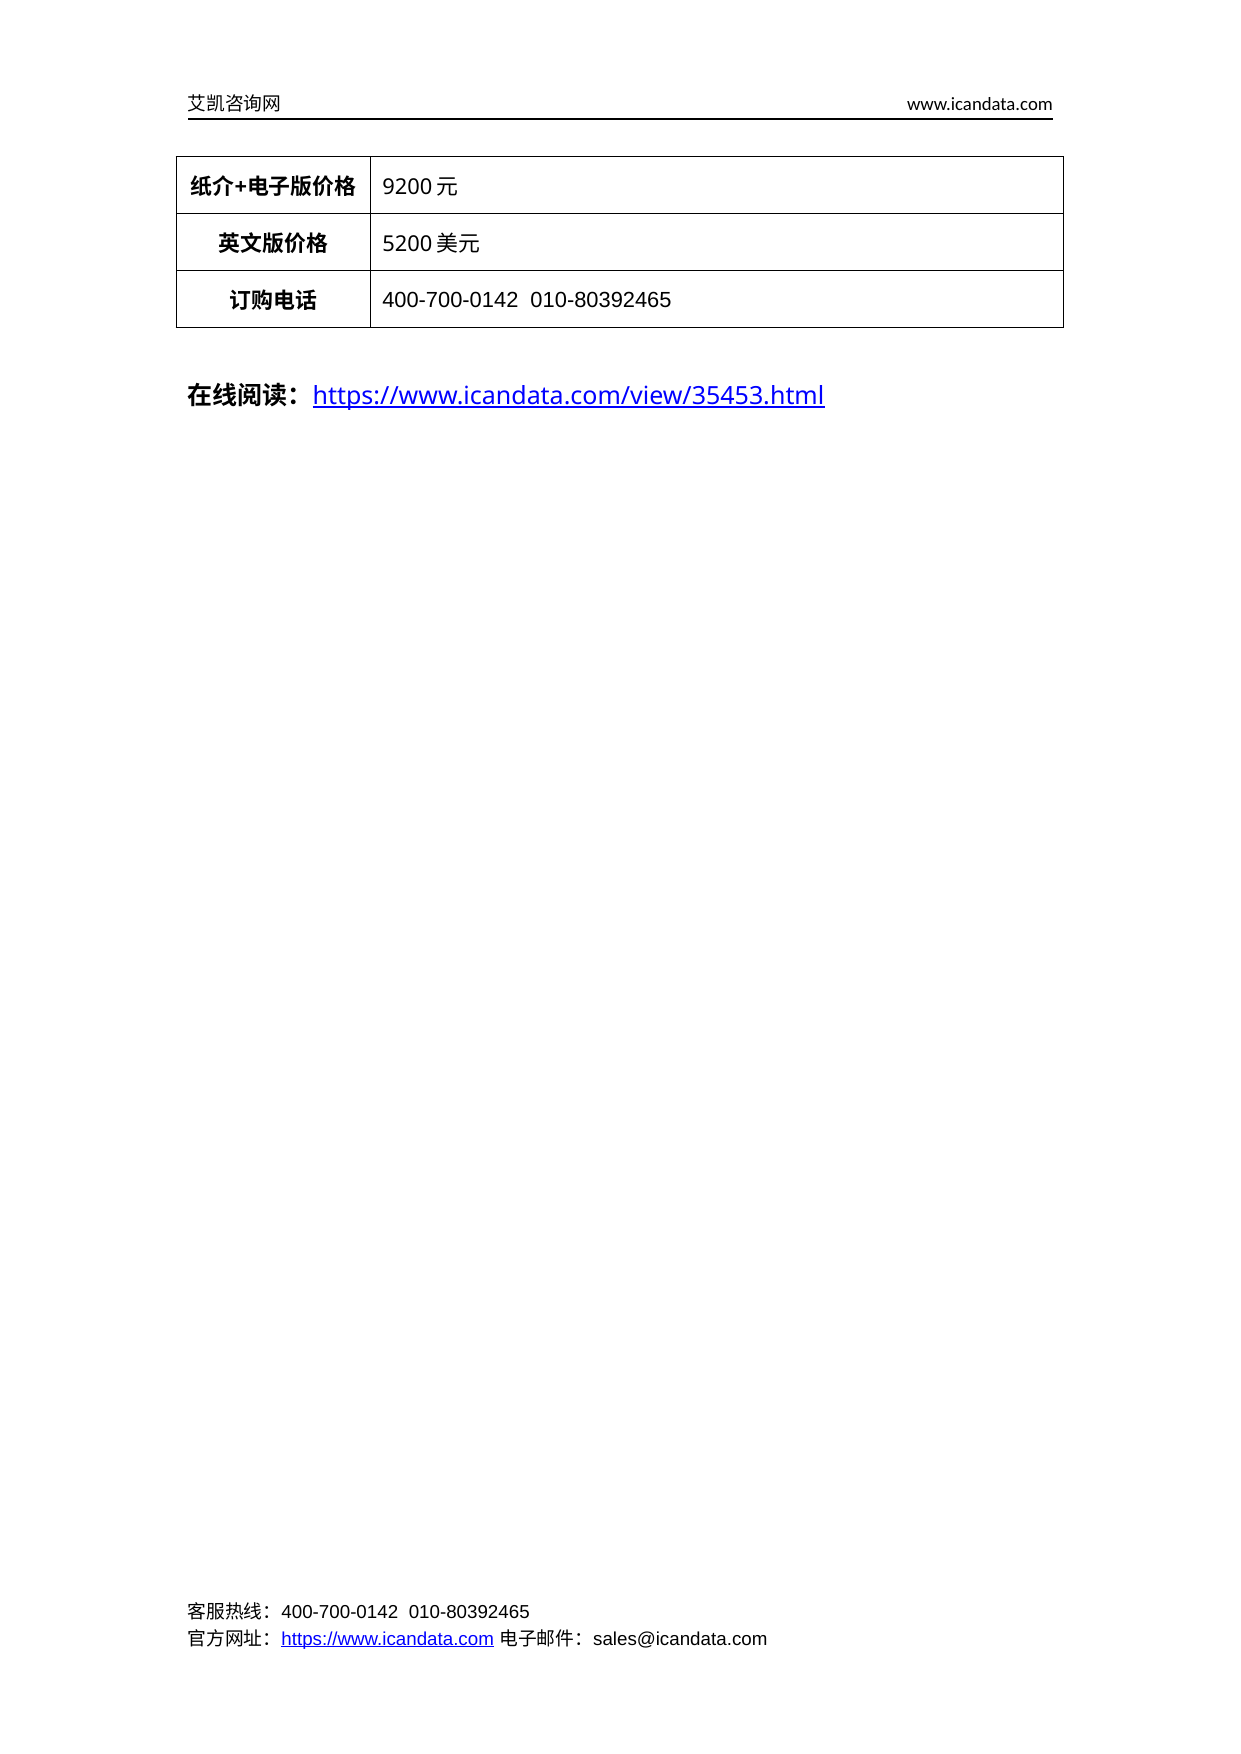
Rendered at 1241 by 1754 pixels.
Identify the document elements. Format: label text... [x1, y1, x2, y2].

table_cell 纸介+电子版价格 [177, 157, 370, 213]
text 在线阅读：https://www.icandata.com/view/35453.html [187, 361, 1053, 426]
table_cell 5200美元 [371, 214, 1063, 270]
table_cell 9200元 [371, 157, 1063, 213]
table_cell 英文版价格 [177, 214, 370, 270]
table_cell 400-700-0142 010-80392465 [371, 271, 1063, 327]
table_cell 订购电话 [177, 271, 370, 327]
